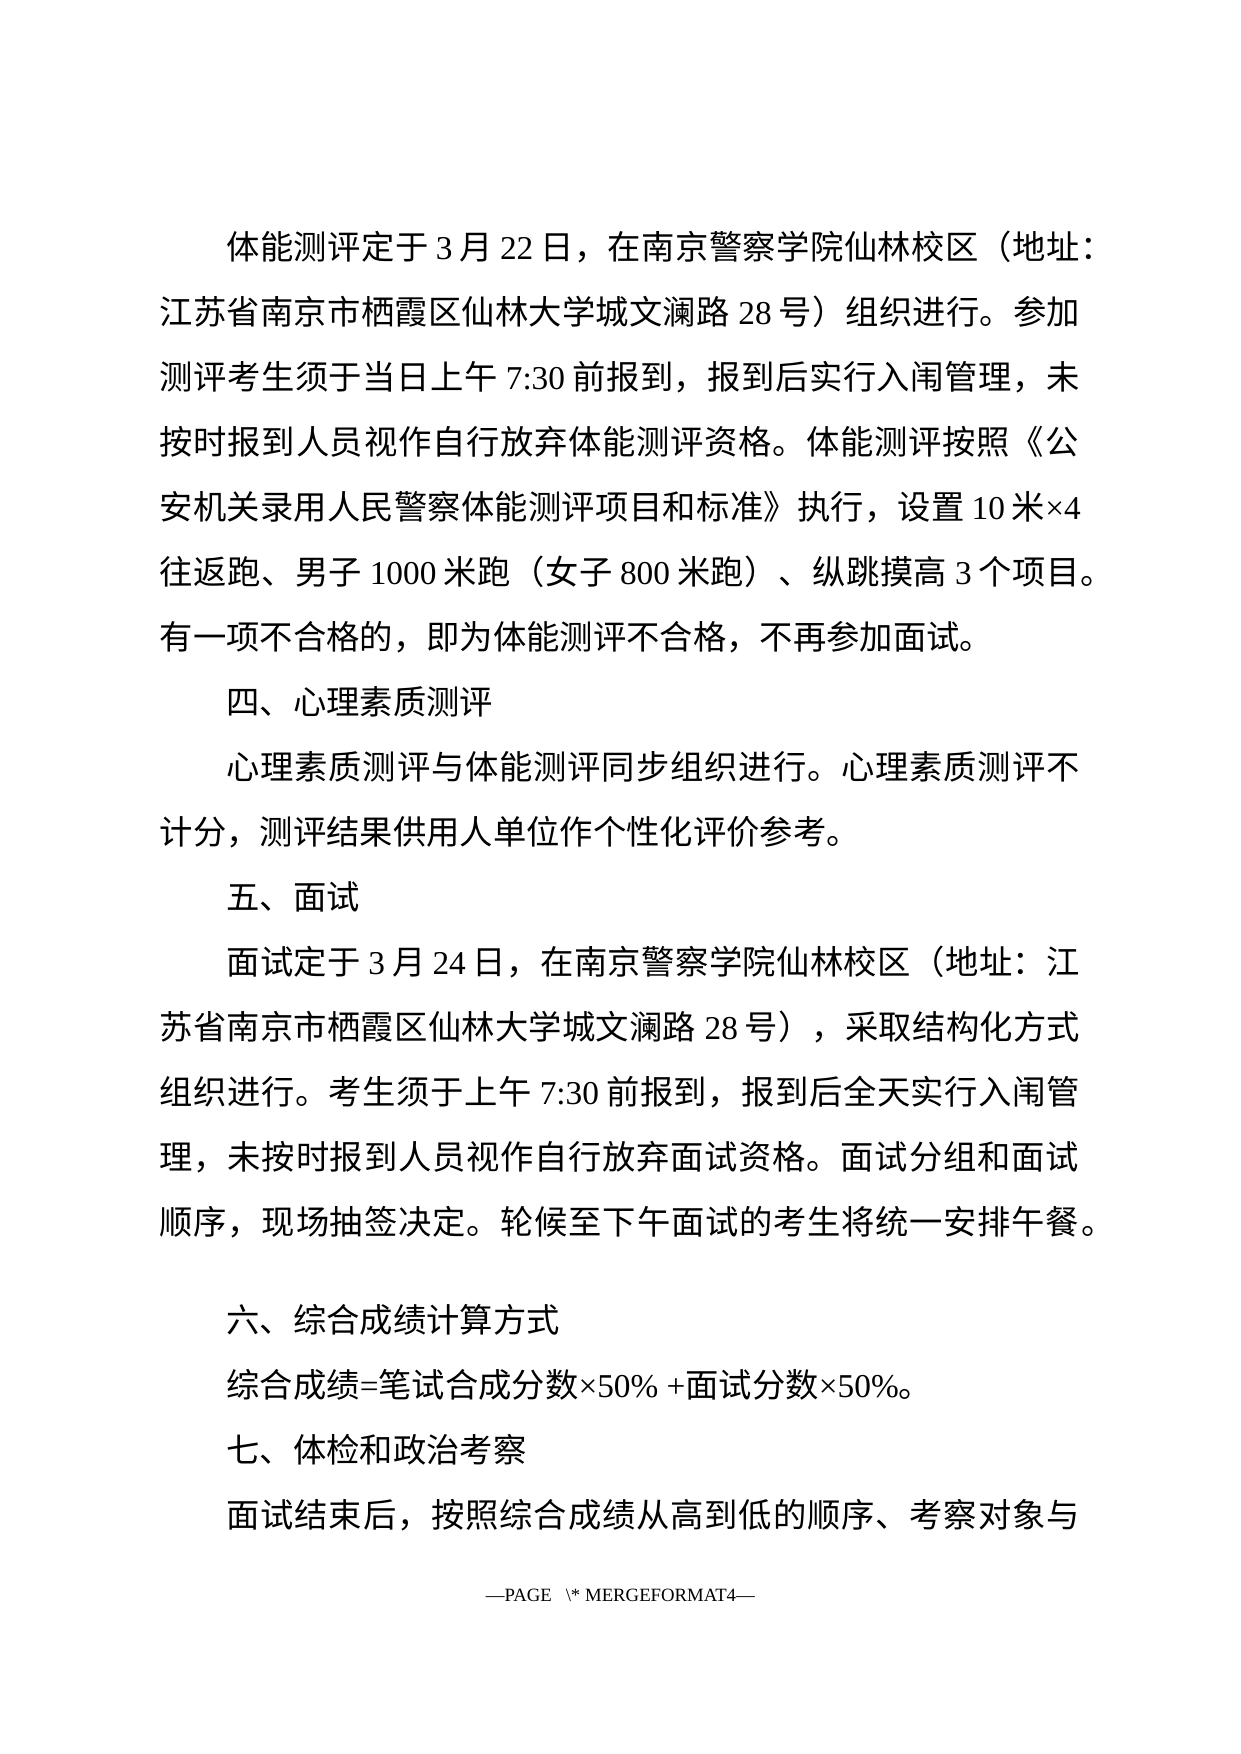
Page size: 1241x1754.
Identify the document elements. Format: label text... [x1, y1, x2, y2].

text 七、体检和政治考察 [159, 1415, 1081, 1480]
text 体能测评定于3月22日，在南京警察学院仙林校区（地址：江苏省南京市栖霞区仙林大学城文澜路28号）组织进行。参加测评考生须于当日上午7:30前报到，报到后实行入闱管理，未按时报到人员视作自行放弃体能测评资格。体能测评按照《公安机关录用人民警察体能测评项目和标准》执行，设置10米×4往返跑、男子1000米跑（女子800米跑）、纵跳摸高3个项目。有一项不合格的，即为体能测评不合格，不再参加面试。 [159, 213, 1081, 668]
text 四、心理素质测评 [159, 668, 1081, 733]
text 面试定于3月24日，在南京警察学院仙林校区（地址：江苏省南京市栖霞区仙林大学城文澜路28号），采取结构化方式组织进行。考生须于上午7:30前报到，报到后全天实行入闱管理，未按时报到人员视作自行放弃面试资格。面试分组和面试顺序，现场抽签决定。轮候至下午面试的考生将统一安排午餐。 [159, 928, 1081, 1285]
text 五、面试 [159, 863, 1081, 928]
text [159, 1480, 1081, 1545]
text 心理素质测评与体能测评同步组织进行。心理素质测评不计分，测评结果供用人单位作个性化评价参考。 [159, 733, 1081, 863]
text 六、综合成绩计算方式 [159, 1285, 1081, 1350]
text 综合成绩=笔试合成分数×50% +面试分数×50%。 [159, 1350, 1081, 1415]
